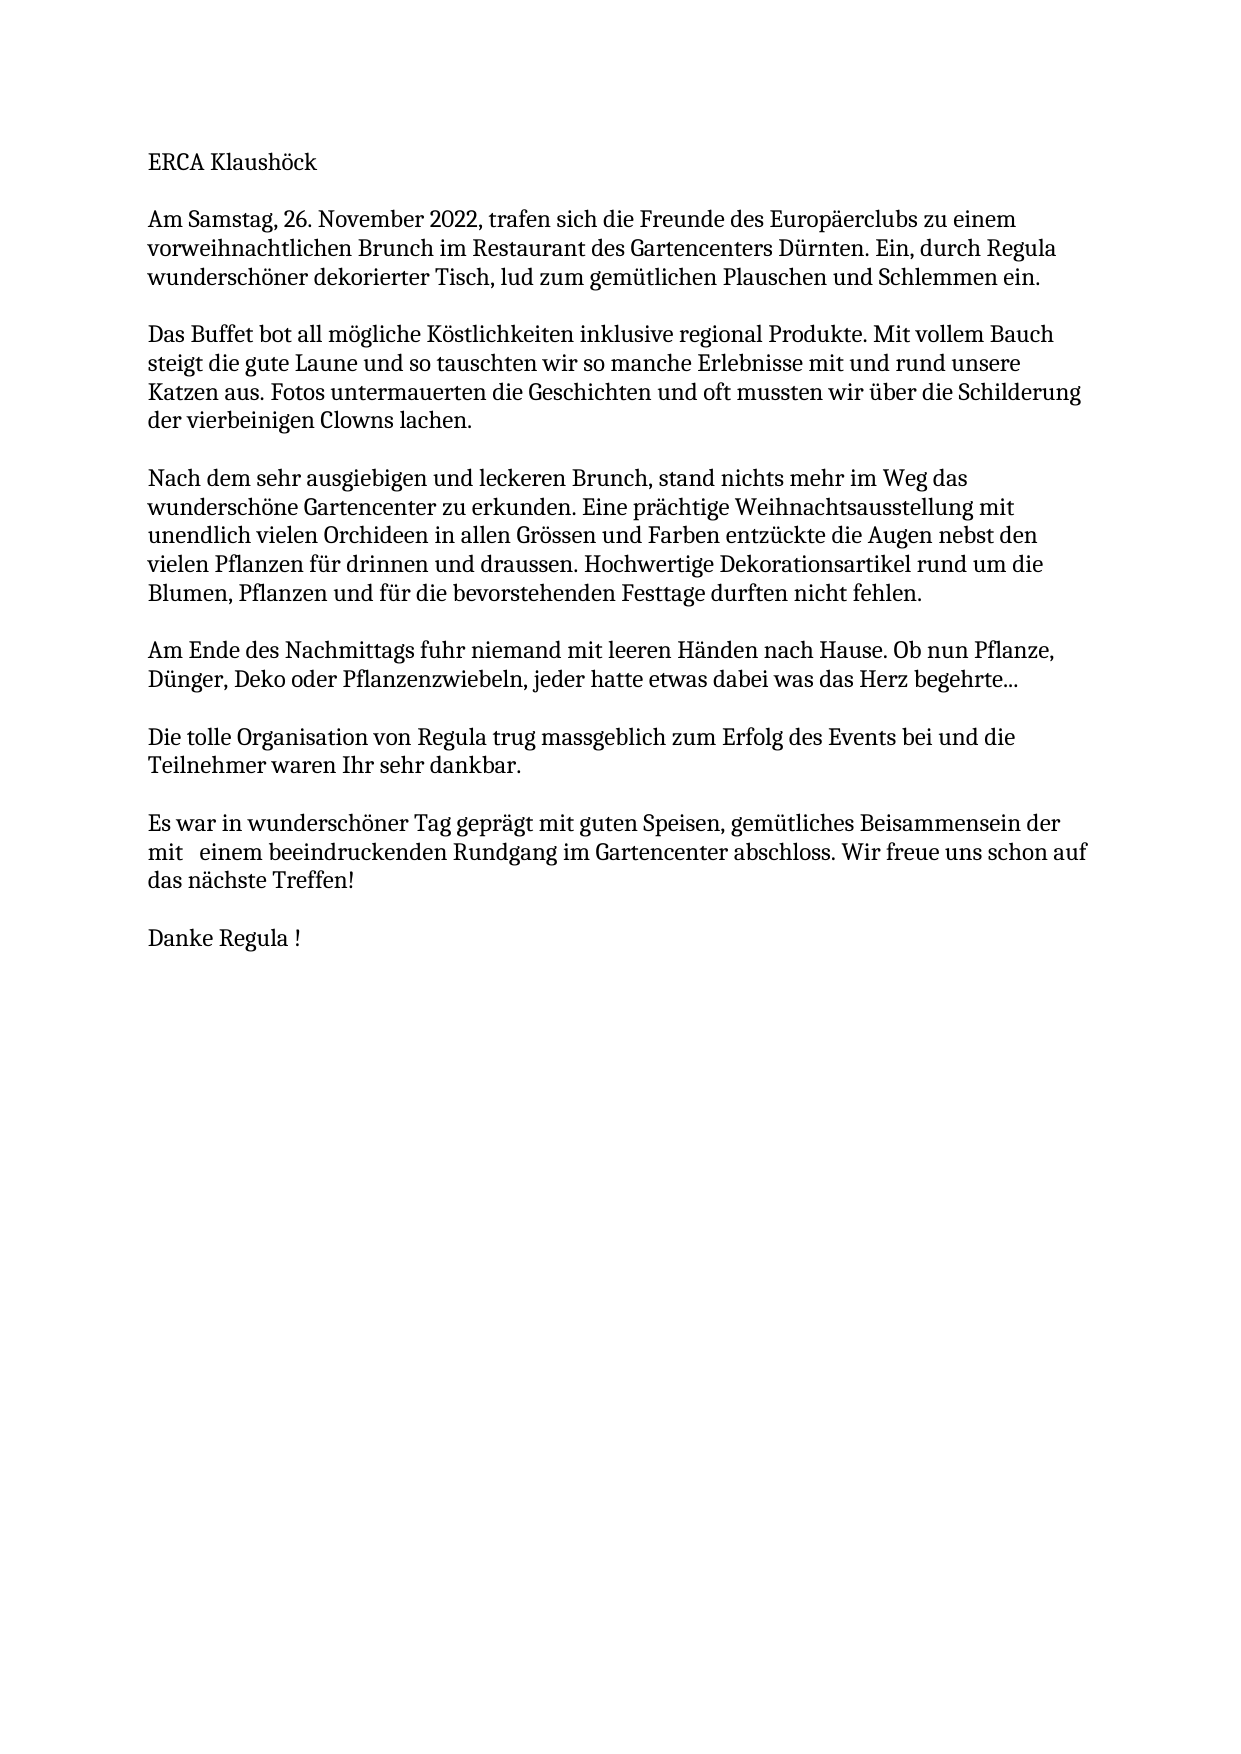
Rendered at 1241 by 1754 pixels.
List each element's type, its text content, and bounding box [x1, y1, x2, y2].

text Es war in wunderschöner Tag geprägt mit guten Speisen, gemütliches Beisammensein der mit einem beeindruckenden Rundgang im Gartencenter abschloss. Wir freue uns schon auf das nächste Treffen! [148, 809, 1093, 895]
text Danke Regula ! [148, 924, 1093, 953]
text Nach dem sehr ausgiebigen und leckeren Brunch, stand nichts mehr im Weg das wunderschöne Gartencenter zu erkunden. Eine prächtige Weihnachtsausstellung mit unendlich vielen Orchideen in allen Grössen und Farben entzückte die Augen nebst den vielen Pflanzen für drinnen und draussen. Hochwertige Dekorationsartikel rund um die Blumen, Pflanzen und für die bevorstehenden Festtage durften nicht fehlen. [148, 464, 1093, 608]
text Das Buffet bot all mögliche Köstlichkeiten inklusive regional Produkte. Mit vollem Bauch steigt die gute Laune und so tauschten wir so manche Erlebnisse mit und rund unsere Katzen aus. Fotos untermauerten die Geschichten und oft mussten wir über die Schilderung der vierbeinigen Clowns lachen. [148, 320, 1093, 435]
text ERCA Klaushöck [148, 148, 1093, 176]
text Am Ende des Nachmittags fuhr niemand mit leeren Händen nach Hause. Ob nun Pflanze, Dünger, Deko oder Pflanzenzwiebeln, jeder hatte etwas dabei was das Herz begehrte... [148, 636, 1093, 694]
text Am Samstag, 26. November 2022, trafen sich die Freunde des Europäerclubs zu einem vorweihnachtlichen Brunch im Restaurant des Gartencenters Dürnten. Ein, durch Regula wunderschöner dekorierter Tisch, lud zum gemütlichen Plauschen und Schlemmen ein. [148, 205, 1093, 291]
text Die tolle Organisation von Regula trug massgeblich zum Erfolg des Events bei und die Teilnehmer waren Ihr sehr dankbar. [148, 723, 1093, 780]
